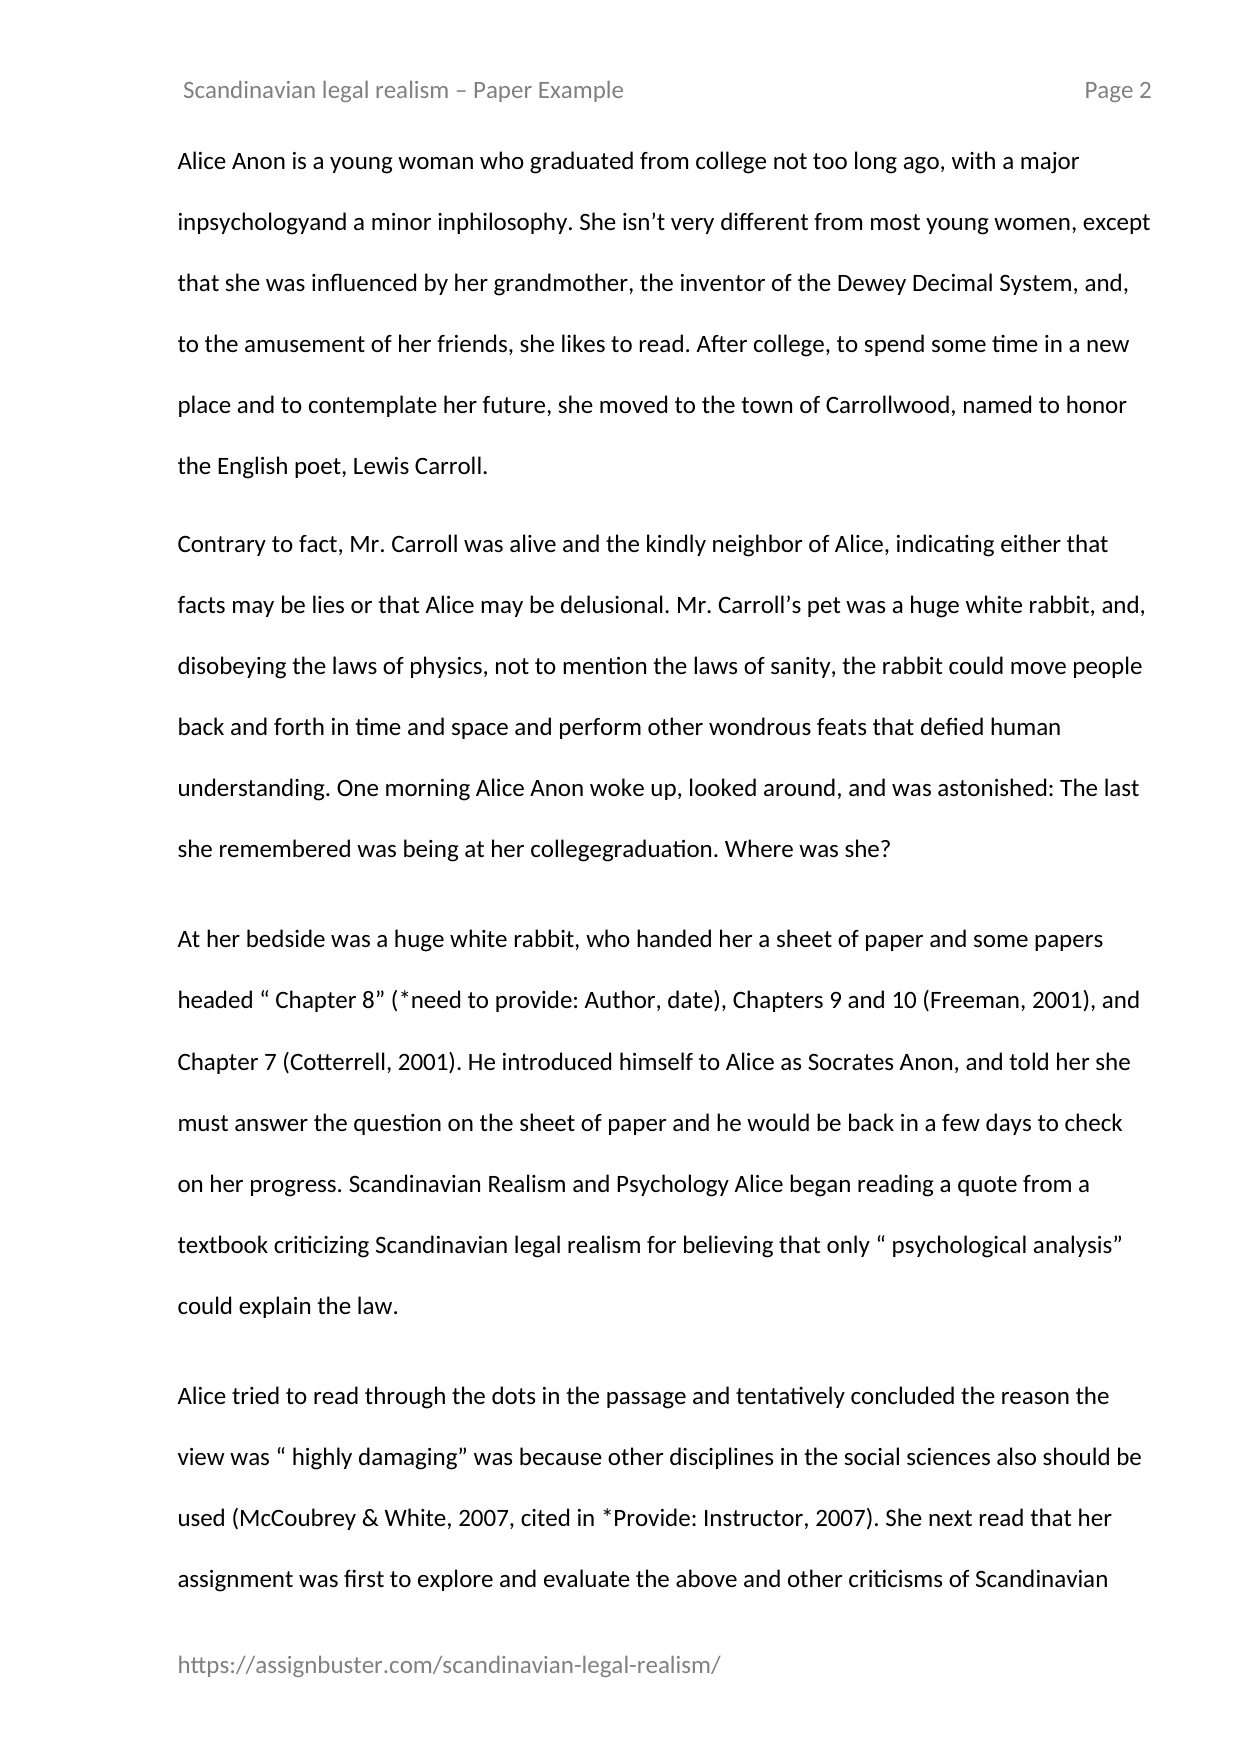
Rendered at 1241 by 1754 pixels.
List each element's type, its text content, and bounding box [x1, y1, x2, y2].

text Alice Anon is a young woman who graduated from college not too long ago, with a major inpsychologyand a minor inphilosophy. She isn’t very different from most young women, except that she was influenced by her grandmother, the inventor of the Dewey Decimal System, and, to the amusement of her friends, she likes to read. After college, to spend some time in a new place and to contemplate her future, she moved to the town of Carrollwood, named to honor the English poet, Lewis Carroll. [177, 145, 1152, 481]
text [177, 1380, 1152, 1594]
text At her bedside was a huge white rabbit, who handed her a sheet of paper and some papers headed “ Chapter 8” (*need to provide: Author, date), Chapters 9 and 10 (Freeman, 2001), and Chapter 7 (Cotterrell, 2001). He introduced himself to Alice as Socrates Anon, and told her she must answer the question on the sheet of paper and he would be back in a few days to check on her progress. Scandinavian Realism and Psychology Alice began reading a quote from a textbook criticizing Scandinavian legal realism for believing that only “ psychological analysis” could explain the law. [177, 924, 1152, 1320]
text Contrary to fact, Mr. Carroll was alive and the kindly neighbor of Alice, indicating either that facts may be lies or that Alice may be delusional. Mr. Carroll’s pet was a huge white rabbit, and, disobeying the laws of physics, not to mention the laws of sanity, the rabbit could move people back and forth in time and space and perform other wondrous feats that defied human understanding. One morning Alice Anon woke up, looked around, and was astonished: The last she remembered was being at her collegegraduation. Where was she? [177, 528, 1152, 864]
